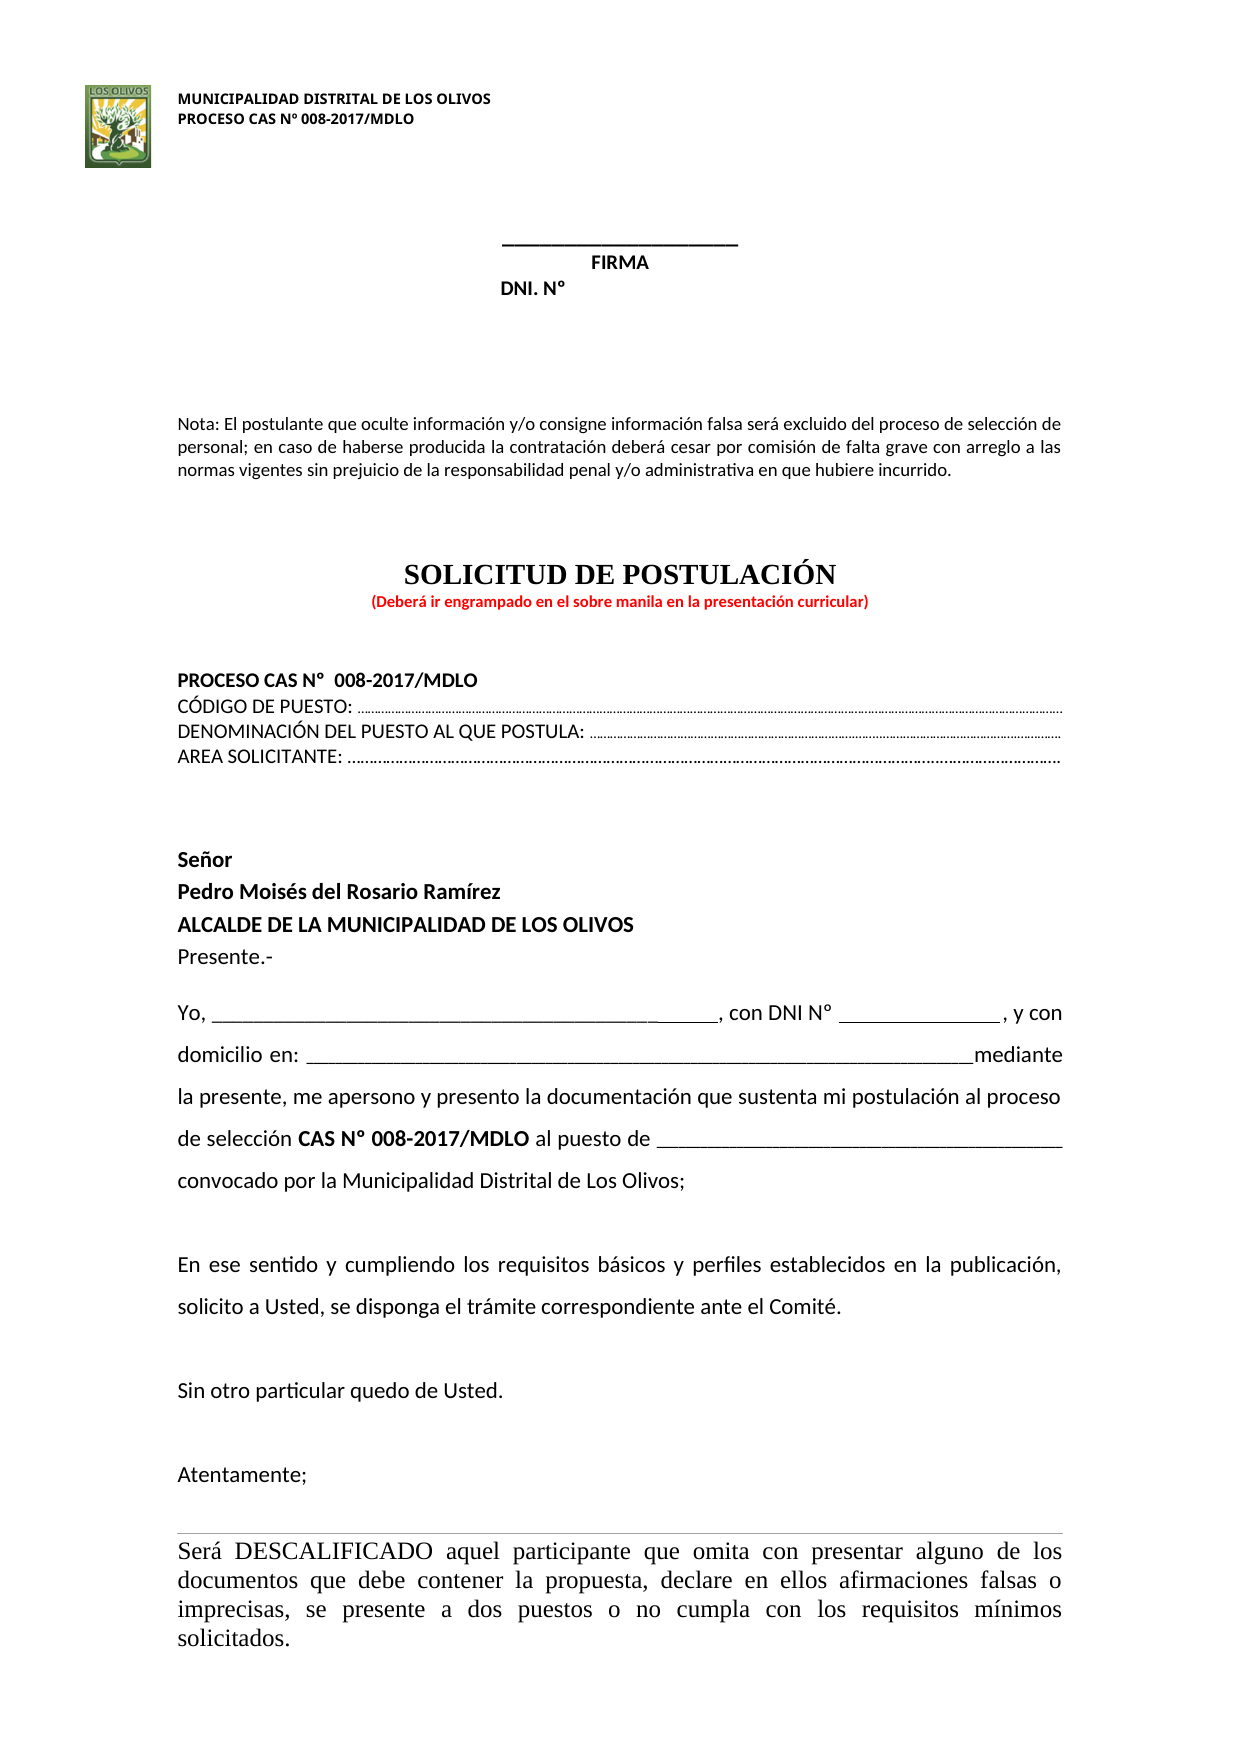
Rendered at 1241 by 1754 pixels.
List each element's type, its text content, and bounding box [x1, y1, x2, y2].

text PROCESO CAS Nº 008-2017/MDLO [177, 667, 1063, 693]
text ALCALDE DE LA MUNICIPALIDAD DE LOS OLIVOS [177, 910, 1063, 938]
text CÓDIGO DE PUESTO: ………………………………………………………………………………………………………………………………………………………………………………………… [177, 693, 1063, 718]
text ___________________ [177, 219, 1063, 249]
text AREA SOLICITANTE: ………………………………………………………………………………………………………………………..………………………. [177, 744, 1063, 769]
text SOLICITUD DE POSTULACIÓN [177, 557, 1063, 591]
text DNI. Nº [472, 275, 1063, 300]
text Yo, ___________________________________________ , con DNI Nº , y con domicilio en: ____________________________________________________________________________________________mediante la presente, me apersono y presento la documentación que sustenta mi postulación al proceso de selección CAS Nº 008-2017/MDLO al puesto de ________________________________________________________ convocado por la Municipalidad Distrital de Los Olivos; [177, 998, 1063, 1194]
text Atentamente; [177, 1460, 1063, 1488]
text Presente.- [177, 942, 1063, 970]
text Pedro Moisés del Rosario Ramírez [177, 877, 1063, 906]
text Señor [177, 845, 1063, 873]
text DENOMINACIÓN DEL PUESTO AL QUE POSTULA: …………………………………………………………………….……..………………………………….…………. [177, 718, 1063, 744]
text Sin otro particular quedo de Usted. [177, 1376, 1063, 1404]
text Nota: El postulante que oculte información y/o consigne información falsa será excluido del proceso de selección de personal; en caso de haberse producida la contratación deberá cesar por comisión de falta grave con arreglo a las normas vigentes sin prejuicio de la responsabilidad penal y/o administrativa en que hubiere incurrido. [177, 412, 1063, 481]
text FIRMA [177, 249, 1063, 275]
text En ese sentido y cumpliendo los requisitos básicos y perfiles establecidos en la publicación, solicito a Usted, se disponga el trámite correspondiente ante el Comité. [177, 1250, 1063, 1320]
picture [85, 85, 152, 168]
text (Deberá ir engrampado en el sobre manila en la presentación curricular) [177, 591, 1063, 611]
